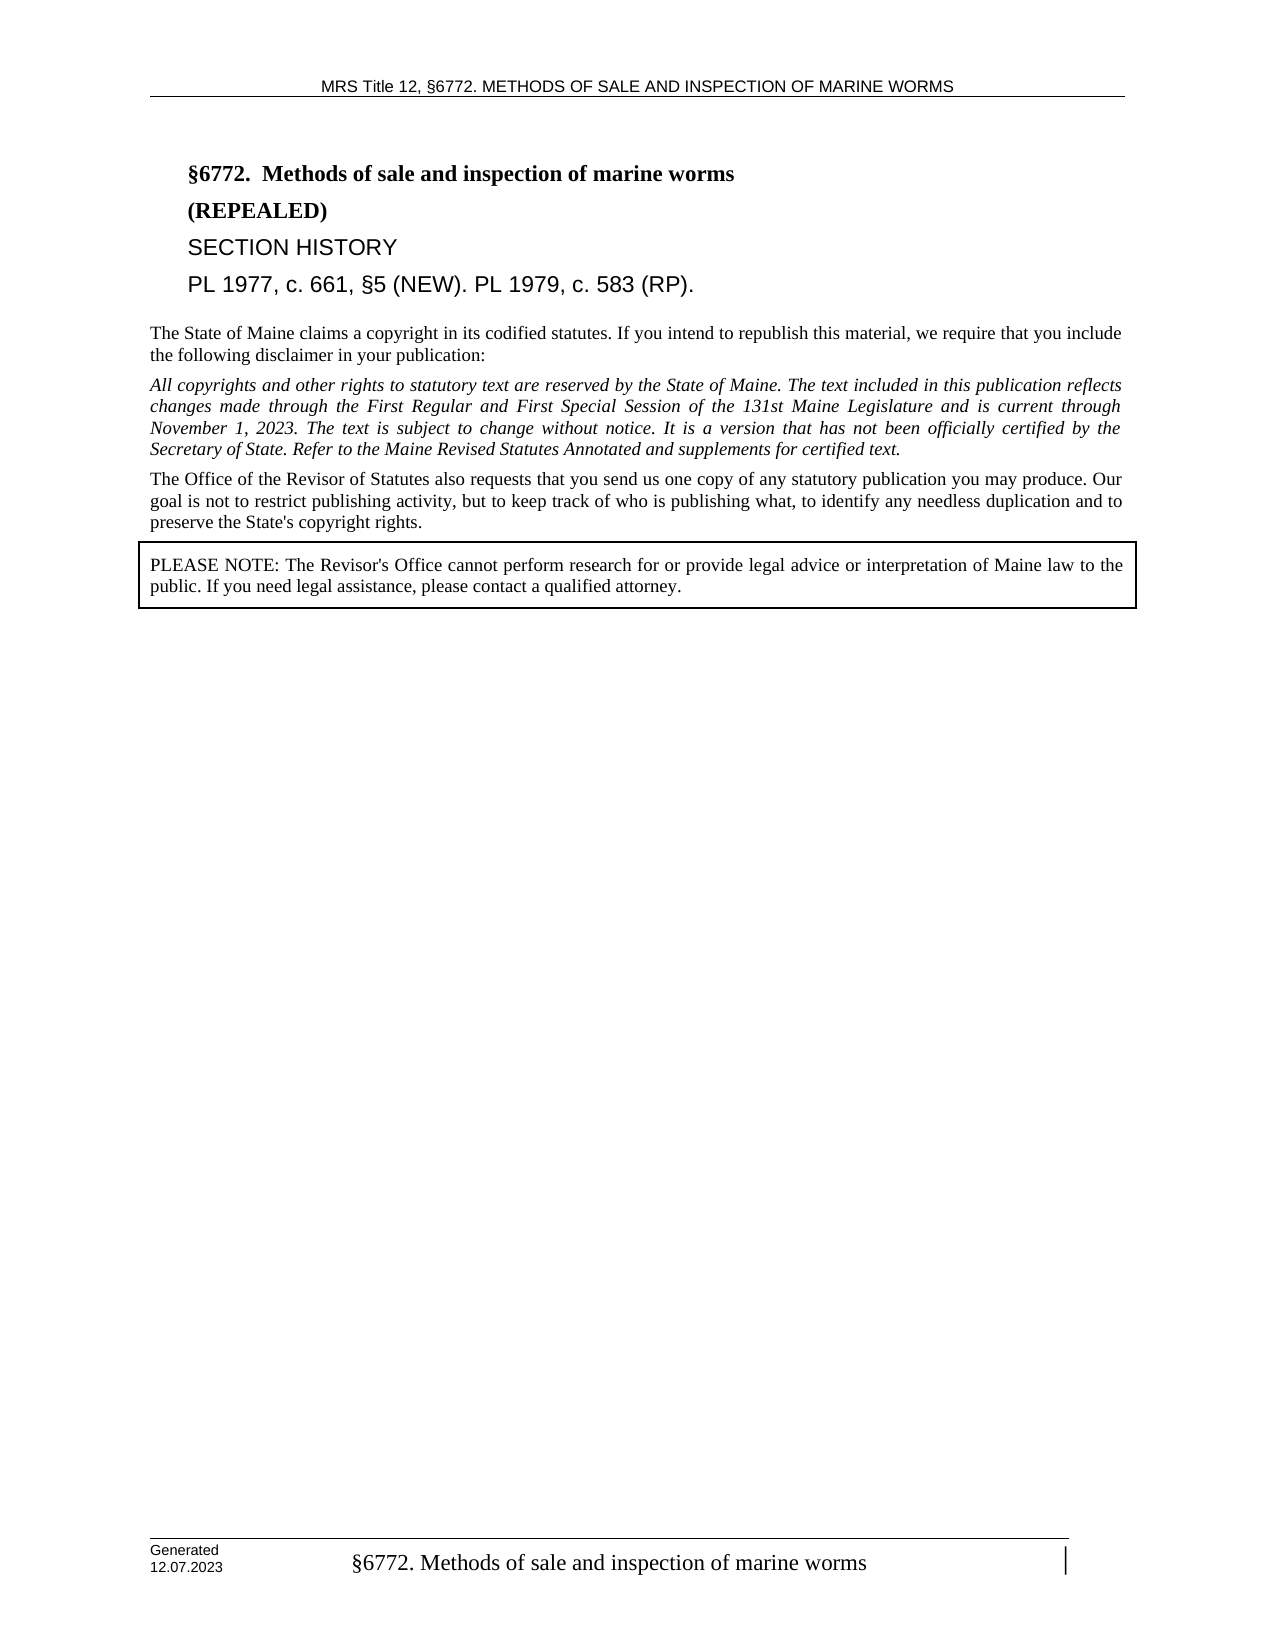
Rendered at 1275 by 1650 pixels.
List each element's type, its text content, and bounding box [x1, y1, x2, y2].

text PL 1977, c. 661, §5 (NEW). PL 1979, c. 583 (RP). [187, 271, 1125, 297]
text The State of Maine claims a copyright in its codified statutes. If you intend to republish this material, we require that you include the following disclaimer in your publication: [150, 322, 1125, 365]
text All copyrights and other rights to statutory text are reserved by the State of Maine. The text included in this publication reflects changes made through the First Regular and First Special Session of the 131st Maine Legislature and is current through November 1, 2023 . The text is subject to change without notice. It is a version that has not been officially certified by the Secretary of State. Refer to the Maine Revised Statutes Annotated and supplements for certified text. [150, 373, 1125, 460]
text SECTION HISTORY [187, 234, 1125, 260]
text (REPEALED) [187, 197, 1125, 223]
text The Office of the Revisor of Statutes also requests that you send us one copy of any statutory publication you may produce. Our goal is not to restrict publishing activity, but to keep track of who is publishing what, to identify any needless duplication and to preserve the State's copyright rights. [150, 468, 1125, 533]
text §6772. Methods of sale and inspection of marine worms [187, 160, 1125, 187]
text PLEASE NOTE: The Revisor's Office cannot perform research for or provide legal advice or interpretation of Maine law to the public. If you need legal assistance, please contact a qualified attorney. [140, 543, 1135, 607]
